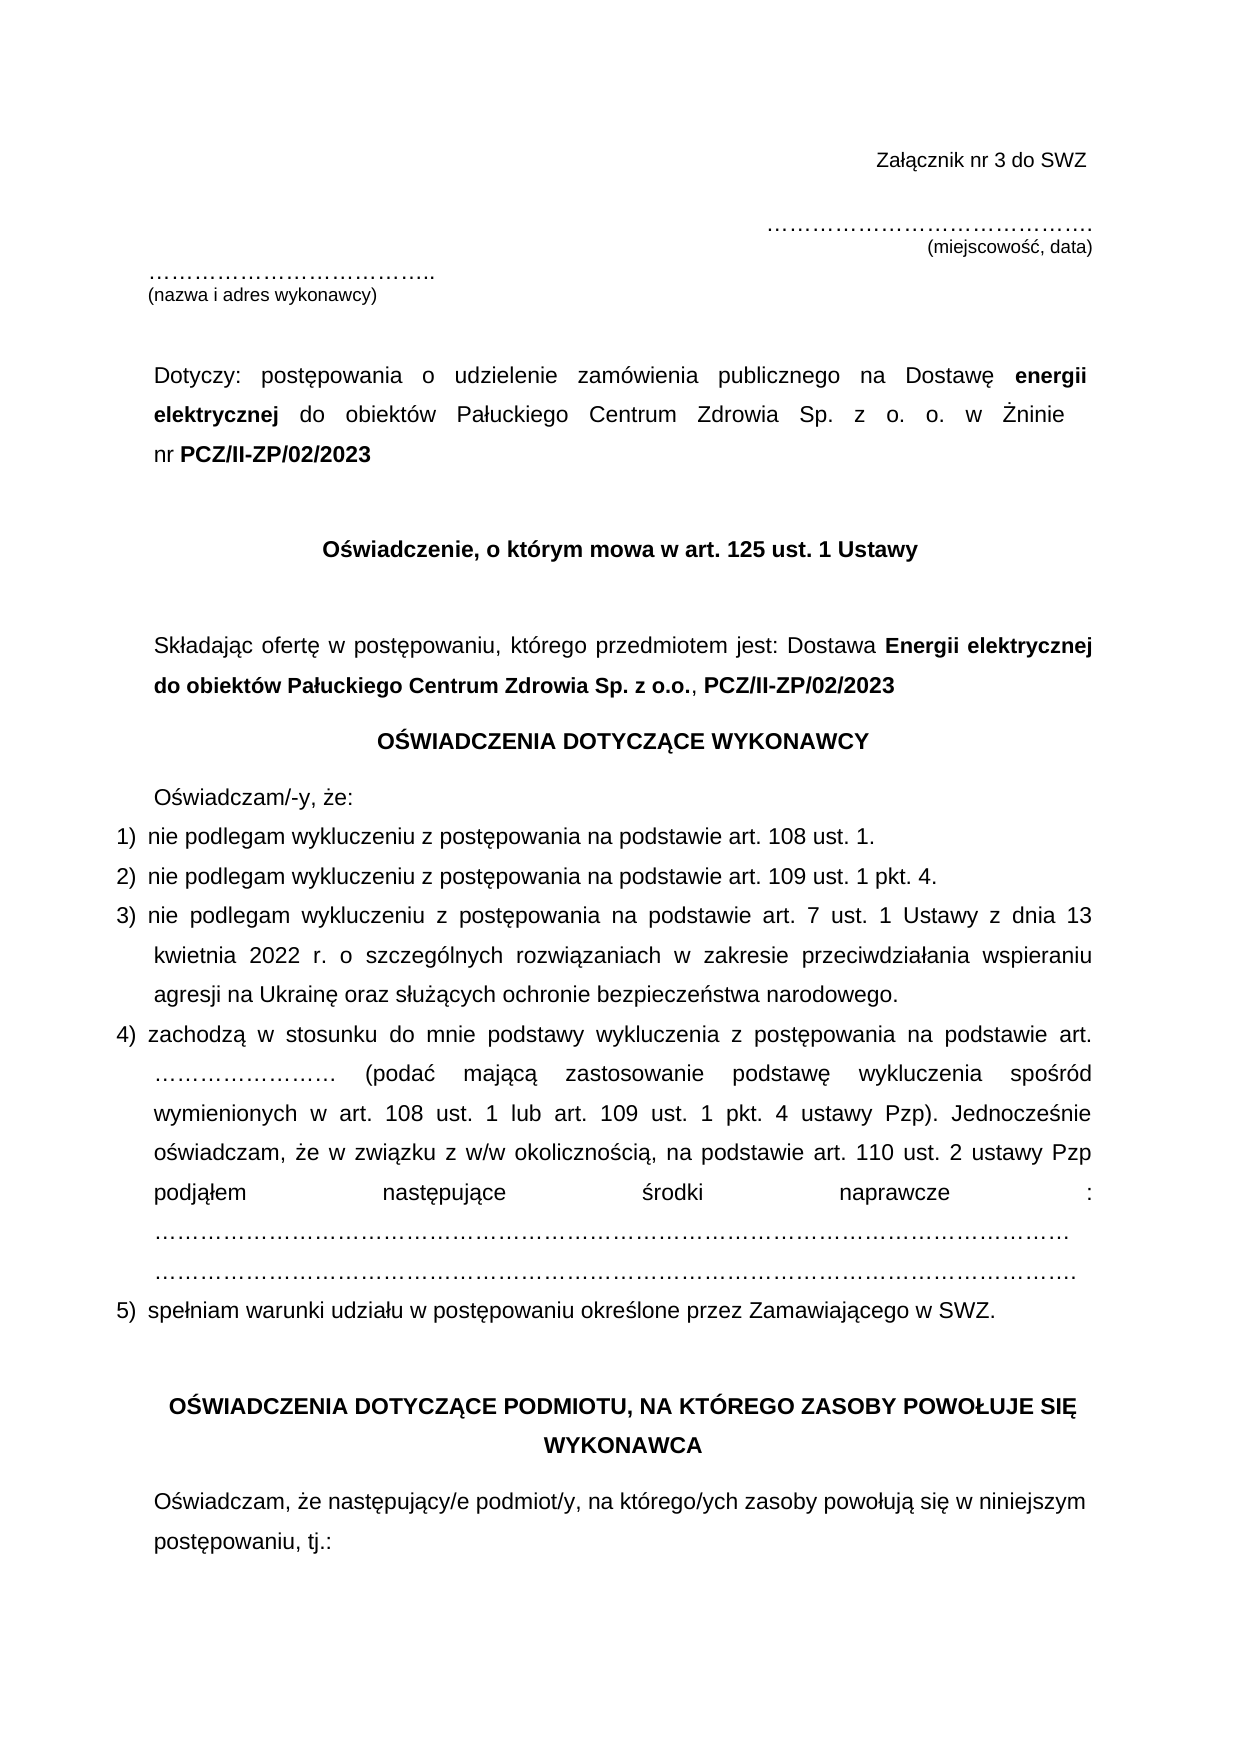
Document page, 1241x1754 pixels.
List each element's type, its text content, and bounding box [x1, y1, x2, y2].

text Załącznik nr 3 do SWZ [153, 148, 1087, 172]
list nie podlegam wykluczeniu z postępowania na podstawie art. 7 ust. 1 Ustawy z dnia 13 kwietnia 2022 r. o szczególnych rozwiązaniach w zakresie przeciwdziałania wspieraniu agresji na Ukrainę oraz służących ochronie bezpieczeństwa narodowego. [116, 902, 1093, 1008]
text (nazwa i adres wykonawcy) [148, 284, 1093, 306]
list nie podlegam wykluczeniu z postępowania na podstawie art. 109 ust. 1 pkt. 4. [116, 863, 1093, 889]
text Oświadczam/-y, że: [153, 784, 1093, 810]
text OŚWIADCZENIA DOTYCZĄCE WYKONAWCY [153, 728, 1093, 754]
text ……………………………………. [148, 210, 1093, 236]
text ……………………………….. [148, 258, 1093, 284]
text OŚWIADCZENIA DOTYCZĄCE PODMIOTU, NA KTÓREGO ZASOBY POWOŁUJE SIĘ WYKONAWCA [153, 1393, 1093, 1458]
text Oświadczenie, o którym mowa w art. 125 ust. 1 Ustawy [153, 536, 1087, 563]
text Składając ofertę w postępowaniu, którego przedmiotem jest: Dostawa Energii elektrycznej do obiektów Pałuckiego Centrum Zdrowia Sp. z o.o., PCZ/II-ZP/02/2023 [153, 632, 1093, 698]
list spełniam warunki udziału w postępowaniu określone przez Zamawiającego w SWZ. [116, 1297, 1093, 1323]
list zachodzą w stosunku do mnie podstawy wykluczenia z postępowania na podstawie art. …………………… (podać mającą zastosowanie podstawę wykluczenia spośród wymienionych w art. 108 ust. 1 lub art. 109 ust. 1 pkt. 4 ustawy Pzp). Jednocześnie oświadczam, że w związku z w/w okolicznością, na podstawie art. 110 ust. 2 ustawy Pzp podjąłem następujące środki naprawcze : ……………………………………………………………………………………………………………………………………………………………………………………………………………………. [116, 1021, 1093, 1284]
text (miejscowość, data) [148, 236, 1093, 258]
text Oświadczam, że następujący/e podmiot/y, na którego/ych zasoby powołują się w niniejszym postępowaniu, tj.: [153, 1488, 1093, 1554]
list nie podlegam wykluczeniu z postępowania na podstawie art. 108 ust. 1. [116, 823, 1093, 850]
text Dotyczy: postępowania o udzielenie zamówienia publicznego na Dostawę energii elektrycznej do obiektów Pałuckiego Centrum Zdrowia Sp. z o. o. w Żninie nr PCZ/II-ZP/02/2023 [153, 362, 1087, 467]
